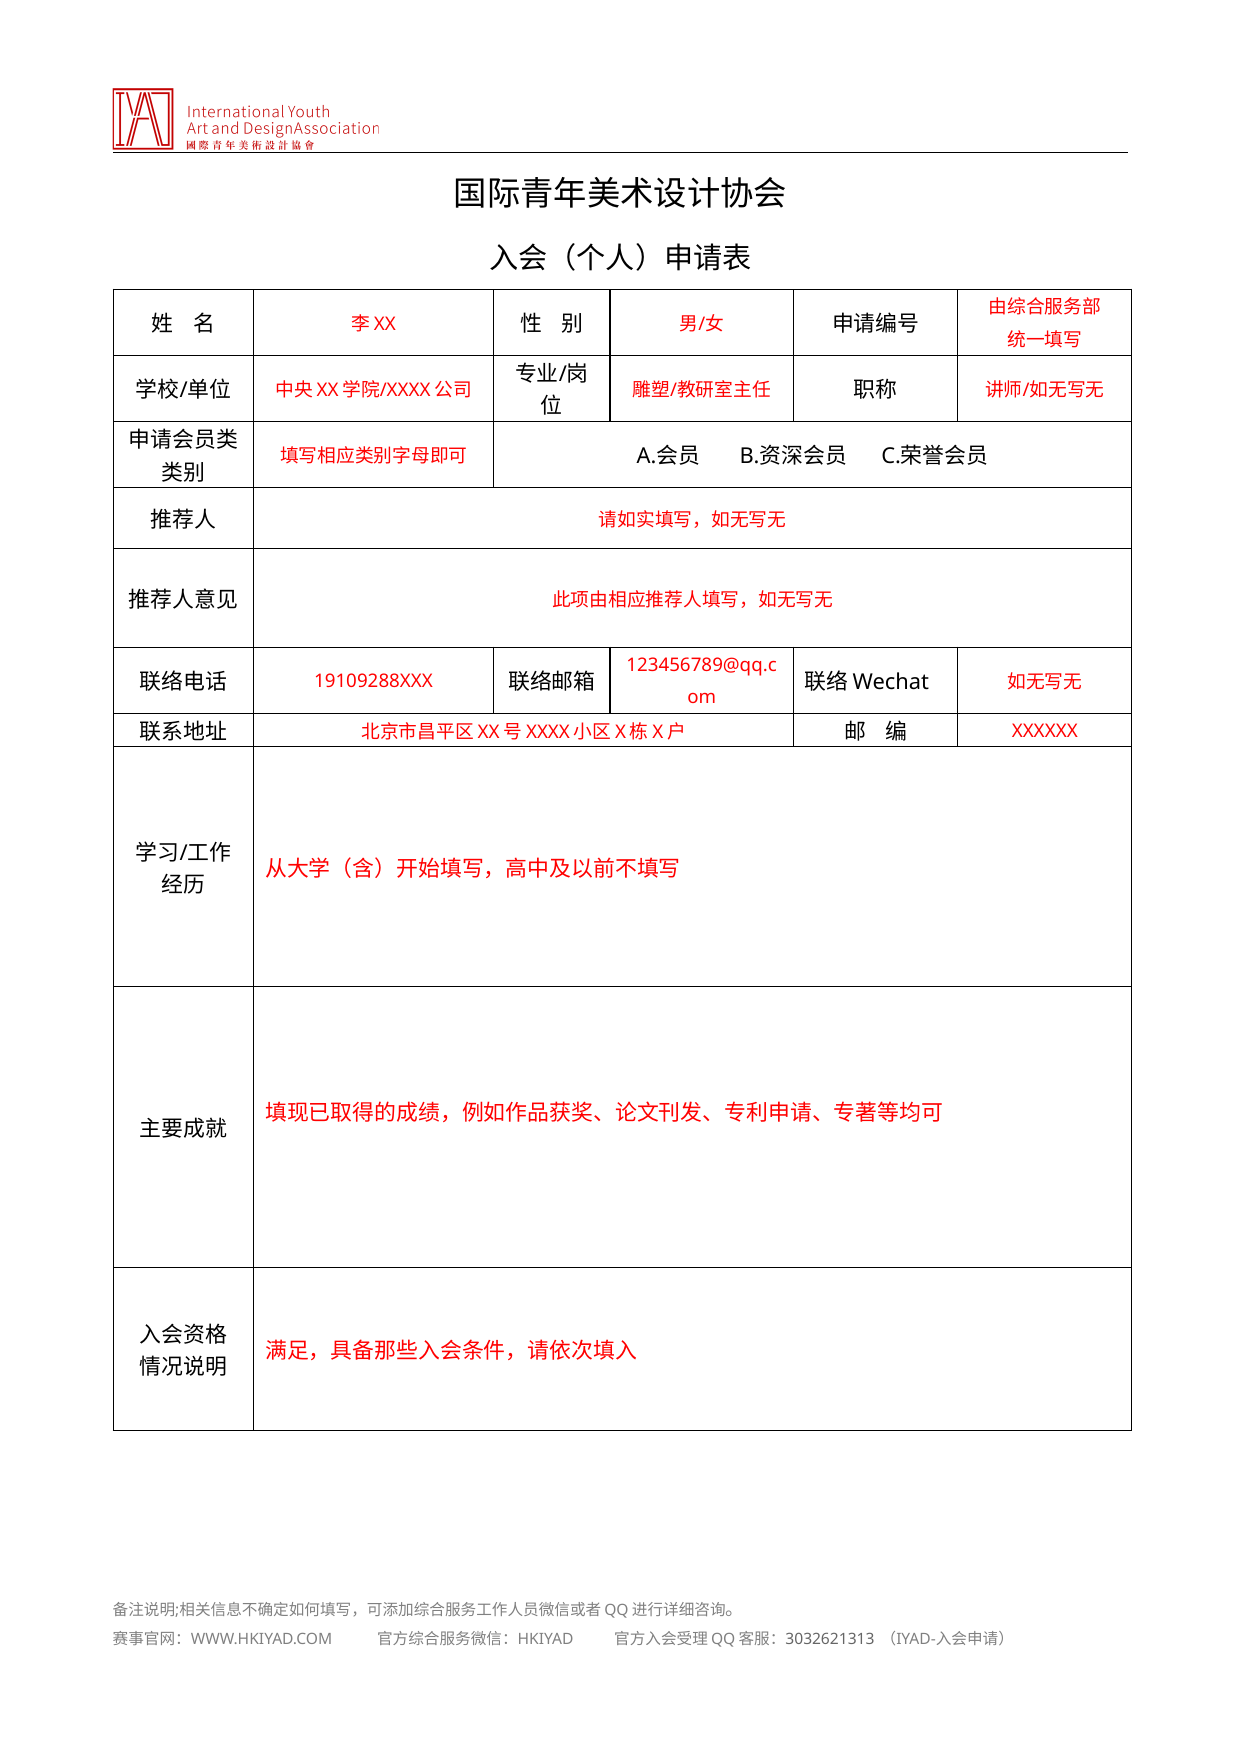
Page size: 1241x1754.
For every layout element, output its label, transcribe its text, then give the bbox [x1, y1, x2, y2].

table_cell 学习/工作 经历 [114, 747, 253, 986]
table_header 男/女 [611, 290, 793, 354]
table_cell 主要成就 [114, 987, 253, 1267]
table_header 性 别 [494, 290, 609, 354]
table_cell 联络Wechat [794, 648, 957, 713]
table_cell 邮 编 [794, 714, 957, 746]
table_cell 此项由相应推荐人填写，如无写无 [254, 549, 1131, 647]
table_cell 19109288XXX [254, 648, 493, 713]
table_cell 联络电话 [114, 648, 253, 713]
table_cell XXXXXX [958, 714, 1131, 746]
picture [112, 88, 379, 150]
table_cell 填现已取得的成绩，例如作品获奖、论文刊发、专利申请、专著等均可 [254, 987, 1131, 1267]
table_cell 雕塑/教研室主任 [611, 356, 793, 421]
table_cell 请如实填写，如无写无 [254, 488, 1131, 548]
table_cell 职称 [794, 356, 957, 421]
table_cell 从大学（含）开始填写，高中及以前不填写 [254, 747, 1131, 986]
table_cell 联系地址 [114, 714, 253, 746]
table_cell 学校/单位 [114, 356, 253, 421]
table_cell 讲师/如无写无 [958, 356, 1131, 421]
table_cell 申请会员类类别 [114, 422, 253, 487]
table_cell 中央XX学院/XXXX公司 [254, 356, 493, 421]
table_cell 专业/岗位 [494, 356, 609, 421]
table_cell 如无写无 [958, 648, 1131, 713]
table_cell 推荐人意见 [114, 549, 253, 647]
table_header 由综合服务部 统一填写 [958, 290, 1131, 354]
text 入会（个人）申请表 [112, 223, 1128, 288]
table_cell A.会员 B.资深会员 C.荣誉会员 [494, 422, 1131, 487]
text 国际青年美术设计协会 [112, 158, 1128, 223]
table_cell 入会资格 情况说明 [114, 1268, 253, 1430]
table_header 申请编号 [794, 290, 957, 354]
table_header 李XX [254, 290, 493, 354]
table_header 姓 名 [114, 290, 253, 354]
table_cell 推荐人 [114, 488, 253, 548]
table_cell 填写相应类别字母即可 [254, 422, 493, 487]
table_cell 满足，具备那些入会条件，请依次填入 [254, 1268, 1131, 1430]
table_cell 联络邮箱 [494, 648, 609, 713]
table_cell 123456789@qq.com [611, 648, 793, 713]
table_cell 北京市昌平区XX号XXXX小区X栋X户 [254, 714, 793, 746]
